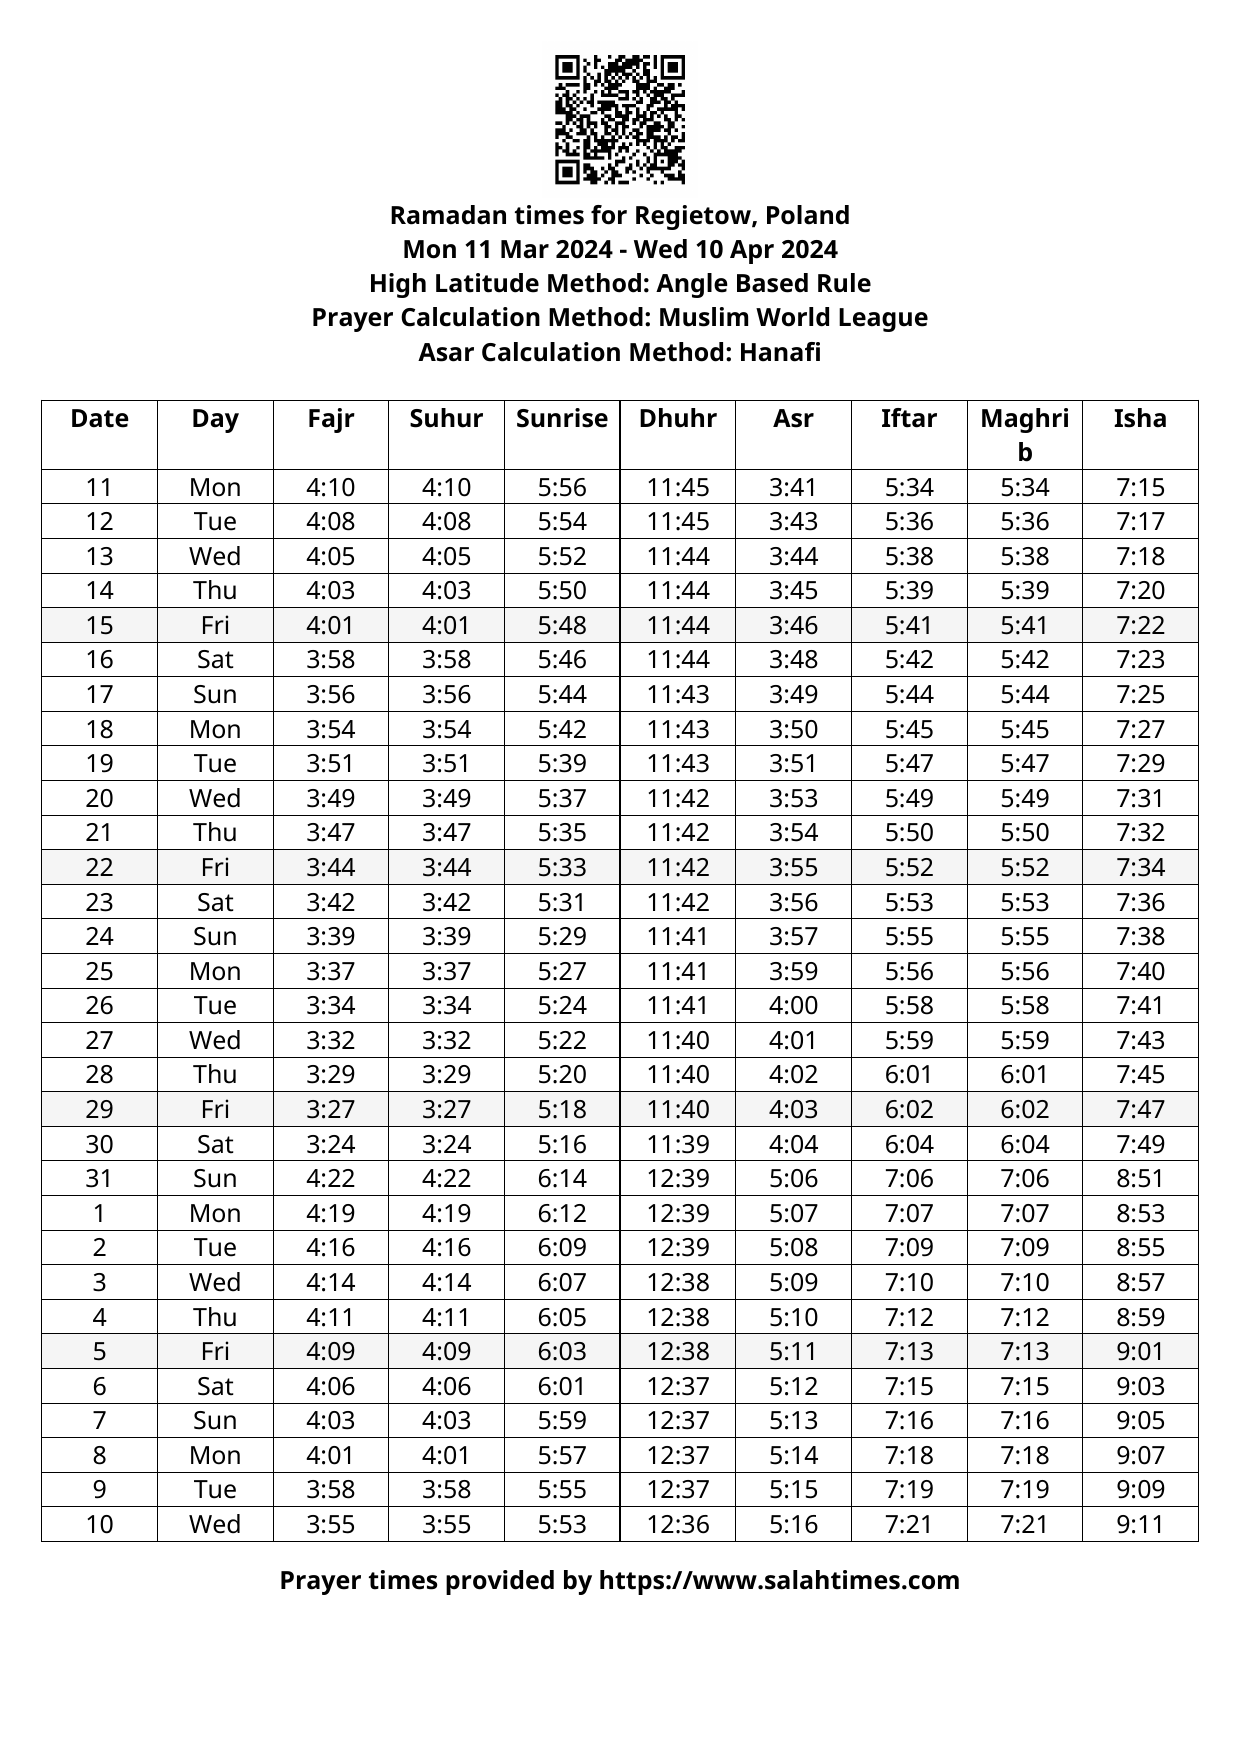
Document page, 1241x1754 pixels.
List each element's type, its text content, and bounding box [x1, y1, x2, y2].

table_cell 4:11 [389, 1300, 504, 1333]
table_cell 15 [42, 608, 157, 642]
table_cell 9:03 [1083, 1369, 1198, 1402]
table_cell 11:40 [621, 1092, 735, 1126]
table_cell 6:01 [505, 1369, 619, 1402]
table_cell 3:51 [389, 746, 504, 780]
table_cell 5:45 [852, 712, 967, 745]
table_header Suhur [389, 401, 504, 469]
table_cell 5:33 [505, 850, 619, 884]
table_cell 3:49 [389, 781, 504, 814]
table_cell 4:03 [274, 574, 388, 607]
table_cell 5:24 [505, 989, 619, 1022]
table_cell 6:14 [505, 1161, 619, 1195]
table_header Fajr [274, 401, 388, 469]
table_cell 3:57 [736, 919, 851, 953]
table_cell 3:44 [274, 850, 388, 884]
table_cell 5:39 [505, 746, 619, 780]
table_cell 3:29 [274, 1058, 388, 1091]
table_cell 20 [42, 781, 157, 814]
table_cell 4:02 [736, 1058, 851, 1091]
table_cell Sun [158, 677, 273, 711]
table_cell 7:18 [968, 1438, 1082, 1472]
table_cell 3:48 [736, 643, 851, 676]
table_cell 7:25 [1083, 677, 1198, 711]
table_cell 12:37 [621, 1404, 735, 1437]
table_cell 5:45 [968, 712, 1082, 745]
table_cell 1 [42, 1196, 157, 1229]
table_cell 4:14 [274, 1265, 388, 1299]
table_cell 3:54 [389, 712, 504, 745]
table_cell 7:49 [1083, 1127, 1198, 1160]
table_cell 5:14 [736, 1438, 851, 1472]
table_cell 8:55 [1083, 1231, 1198, 1264]
table_cell 18 [42, 712, 157, 745]
table_cell 4:10 [389, 470, 504, 503]
table_cell 30 [42, 1127, 157, 1160]
text High Latitude Method: Angle Based Rule [42, 266, 1198, 300]
table_cell 6:01 [852, 1058, 967, 1091]
table_cell Mon [158, 1438, 273, 1472]
table_cell 8:59 [1083, 1300, 1198, 1333]
table_cell 5:54 [505, 504, 619, 538]
table_cell 5:41 [852, 608, 967, 642]
table_cell 8:53 [1083, 1196, 1198, 1229]
table_cell 7:18 [852, 1438, 967, 1472]
table_cell 5:08 [736, 1231, 851, 1264]
table_cell 5:53 [505, 1507, 619, 1541]
table_cell Wed [158, 1023, 273, 1057]
table_cell 4:06 [389, 1369, 504, 1402]
table_cell 4:03 [736, 1092, 851, 1126]
table_cell 4:01 [274, 608, 388, 642]
table_cell 4:01 [389, 608, 504, 642]
table_cell 7:15 [1083, 470, 1198, 503]
table_cell Wed [158, 1507, 273, 1541]
table_cell 4:06 [274, 1369, 388, 1402]
table_cell 5:34 [968, 470, 1082, 503]
table_cell 4:16 [389, 1231, 504, 1264]
table_cell 5 [42, 1334, 157, 1368]
table_cell 5:46 [505, 643, 619, 676]
table_cell 6:12 [505, 1196, 619, 1229]
table_cell 4:03 [389, 1404, 504, 1437]
table_cell 5:20 [505, 1058, 619, 1091]
table_cell 29 [42, 1092, 157, 1126]
table_cell 5:44 [852, 677, 967, 711]
table_cell 5:55 [968, 919, 1082, 953]
table_cell 3:39 [389, 919, 504, 953]
table_cell 3 [42, 1265, 157, 1299]
table_cell 7:21 [852, 1507, 967, 1541]
table_cell Thu [158, 1058, 273, 1091]
table_cell 5:29 [505, 919, 619, 953]
table_cell Fri [158, 1334, 273, 1368]
table_cell 4:11 [274, 1300, 388, 1333]
table_cell 5:58 [968, 989, 1082, 1022]
table_cell 5:18 [505, 1092, 619, 1126]
table_cell 9:01 [1083, 1334, 1198, 1368]
table_cell 9:11 [1083, 1507, 1198, 1541]
table_cell 6:09 [505, 1231, 619, 1264]
table_cell 5:38 [968, 539, 1082, 572]
table_header Maghrib [968, 401, 1082, 469]
table_cell 3:56 [389, 677, 504, 711]
table_cell 5:49 [968, 781, 1082, 814]
table_cell 27 [42, 1023, 157, 1057]
table_cell 31 [42, 1161, 157, 1195]
table_cell Mon [158, 470, 273, 503]
table_cell 4:01 [274, 1438, 388, 1472]
table_cell Sat [158, 1127, 273, 1160]
table_cell 3:58 [389, 1473, 504, 1506]
table_cell 11:44 [621, 574, 735, 607]
table_cell 3:32 [274, 1023, 388, 1057]
table_cell 3:59 [736, 954, 851, 987]
text Ramadan times for Regietow, Poland [42, 198, 1198, 232]
table_cell 5:36 [968, 504, 1082, 538]
table_cell 12:38 [621, 1334, 735, 1368]
table_cell 3:56 [736, 885, 851, 918]
table_cell 17 [42, 677, 157, 711]
table_cell 12:38 [621, 1300, 735, 1333]
table_cell 19 [42, 746, 157, 780]
table_cell 3:49 [274, 781, 388, 814]
table_cell 3:42 [274, 885, 388, 918]
table_cell 3:24 [389, 1127, 504, 1160]
table_cell 5:50 [968, 816, 1082, 849]
table_cell Thu [158, 574, 273, 607]
table_cell 5:52 [968, 850, 1082, 884]
table_cell 4:04 [736, 1127, 851, 1160]
table_cell 11:42 [621, 816, 735, 849]
table_cell 5:22 [505, 1023, 619, 1057]
table_cell 4:00 [736, 989, 851, 1022]
table_cell 11:42 [621, 885, 735, 918]
table_cell 7:07 [852, 1196, 967, 1229]
table_cell 7:15 [852, 1369, 967, 1402]
table_cell 5:13 [736, 1404, 851, 1437]
table_cell 7:20 [1083, 574, 1198, 607]
table_cell 8:51 [1083, 1161, 1198, 1195]
table_cell 7:36 [1083, 885, 1198, 918]
table_cell 7:10 [852, 1265, 967, 1299]
table_cell 7:15 [968, 1369, 1082, 1402]
table_cell 5:47 [852, 746, 967, 780]
table_cell 6:01 [968, 1058, 1082, 1091]
table_cell 5:49 [852, 781, 967, 814]
table_cell 5:15 [736, 1473, 851, 1506]
table_cell 3:58 [274, 643, 388, 676]
table_cell 3:47 [274, 816, 388, 849]
table_cell 7:43 [1083, 1023, 1198, 1057]
table_cell 5:59 [968, 1023, 1082, 1057]
table_cell 7:31 [1083, 781, 1198, 814]
text Prayer Calculation Method: Muslim World League [42, 300, 1198, 334]
table_cell 6:03 [505, 1334, 619, 1368]
table_cell 4:01 [389, 1438, 504, 1472]
table_cell Tue [158, 1231, 273, 1264]
table_cell 4:22 [389, 1161, 504, 1195]
table_cell 5:50 [505, 574, 619, 607]
table_cell 7:19 [852, 1473, 967, 1506]
table_cell Sat [158, 1369, 273, 1402]
table_cell 5:53 [968, 885, 1082, 918]
table_cell 4:22 [274, 1161, 388, 1195]
table_cell 3:24 [274, 1127, 388, 1160]
table_cell 3:53 [736, 781, 851, 814]
table_cell 7:21 [968, 1507, 1082, 1541]
table_cell Wed [158, 781, 273, 814]
table_cell 11:45 [621, 504, 735, 538]
table_cell 5:53 [852, 885, 967, 918]
table_header Dhuhr [621, 401, 735, 469]
table_cell 11:42 [621, 781, 735, 814]
table_cell 4:08 [274, 504, 388, 538]
table_header Date [42, 401, 157, 469]
table_cell 5:59 [505, 1404, 619, 1437]
table_cell 7:38 [1083, 919, 1198, 953]
table_cell 4:08 [389, 504, 504, 538]
table_cell Tue [158, 746, 273, 780]
table_cell 5:58 [852, 989, 967, 1022]
table_cell 6:02 [852, 1092, 967, 1126]
table_cell Thu [158, 1300, 273, 1333]
table_cell 3:55 [736, 850, 851, 884]
table_cell 6:04 [968, 1127, 1082, 1160]
table_cell 4:16 [274, 1231, 388, 1264]
table_cell 8:57 [1083, 1265, 1198, 1299]
table_cell 12:37 [621, 1369, 735, 1402]
table_cell 11:39 [621, 1127, 735, 1160]
table_cell 5:42 [852, 643, 967, 676]
table_cell 3:56 [274, 677, 388, 711]
table_cell 3:29 [389, 1058, 504, 1091]
table_cell 5:44 [505, 677, 619, 711]
table_header Sunrise [505, 401, 619, 469]
table_cell 12:39 [621, 1231, 735, 1264]
table_cell 3:39 [274, 919, 388, 953]
table_cell 3:44 [736, 539, 851, 572]
table_cell 7:17 [1083, 504, 1198, 538]
table_cell 5:50 [852, 816, 967, 849]
table_cell 5:52 [852, 850, 967, 884]
table_cell 6:07 [505, 1265, 619, 1299]
table_cell 26 [42, 989, 157, 1022]
table_cell Sun [158, 1161, 273, 1195]
table_cell Sat [158, 885, 273, 918]
table_cell Sun [158, 919, 273, 953]
table_cell 7:12 [852, 1300, 967, 1333]
table_cell 3:44 [389, 850, 504, 884]
table_cell 3:32 [389, 1023, 504, 1057]
table_cell 12:39 [621, 1161, 735, 1195]
table_cell 3:27 [274, 1092, 388, 1126]
table_cell 28 [42, 1058, 157, 1091]
table_cell Wed [158, 539, 273, 572]
table_cell 5:09 [736, 1265, 851, 1299]
text Mon 11 Mar 2024 - Wed 10 Apr 2024 [42, 232, 1198, 266]
table_cell 12:37 [621, 1473, 735, 1506]
table_cell 5:56 [505, 470, 619, 503]
table_cell 5:55 [852, 919, 967, 953]
table_cell 11:45 [621, 470, 735, 503]
table_cell 3:50 [736, 712, 851, 745]
table_header Iftar [852, 401, 967, 469]
table_cell 5:34 [852, 470, 967, 503]
table_cell 4:01 [736, 1023, 851, 1057]
table_cell 7:12 [968, 1300, 1082, 1333]
table_header Isha [1083, 401, 1198, 469]
table_cell Wed [158, 1265, 273, 1299]
table_cell 5:56 [968, 954, 1082, 987]
table_cell 3:49 [736, 677, 851, 711]
text Asar Calculation Method: Hanafi [42, 334, 1198, 368]
table_cell 7:19 [968, 1473, 1082, 1506]
table_cell Tue [158, 989, 273, 1022]
table_cell 11:44 [621, 643, 735, 676]
table_cell 5:44 [968, 677, 1082, 711]
table_cell 7:18 [1083, 539, 1198, 572]
table_cell 5:41 [968, 608, 1082, 642]
table_cell 5:35 [505, 816, 619, 849]
table_cell 4:03 [389, 574, 504, 607]
table_cell 5:59 [852, 1023, 967, 1057]
table_cell Sat [158, 643, 273, 676]
table_cell 9:07 [1083, 1438, 1198, 1472]
table_cell 7:32 [1083, 816, 1198, 849]
table_cell 3:27 [389, 1092, 504, 1126]
table_cell 7:27 [1083, 712, 1198, 745]
table_cell 8 [42, 1438, 157, 1472]
table_cell 5:07 [736, 1196, 851, 1229]
table_cell 7:41 [1083, 989, 1198, 1022]
table_cell 5:37 [505, 781, 619, 814]
table_cell 3:34 [389, 989, 504, 1022]
table_cell 21 [42, 816, 157, 849]
table_cell 4:14 [389, 1265, 504, 1299]
table_cell 3:51 [274, 746, 388, 780]
table_cell 10 [42, 1507, 157, 1541]
table_cell Tue [158, 1473, 273, 1506]
table_cell 22 [42, 850, 157, 884]
table_cell 4:19 [389, 1196, 504, 1229]
table_cell 3:45 [736, 574, 851, 607]
table_cell 7:23 [1083, 643, 1198, 676]
table_cell 3:55 [389, 1507, 504, 1541]
table_cell 9 [42, 1473, 157, 1506]
table_cell 11 [42, 470, 157, 503]
table_cell 6 [42, 1369, 157, 1402]
table_cell 7:13 [968, 1334, 1082, 1368]
table_cell 24 [42, 919, 157, 953]
table_cell 5:31 [505, 885, 619, 918]
table_cell 5:38 [852, 539, 967, 572]
table_cell 11:40 [621, 1023, 735, 1057]
table_header Asr [736, 401, 851, 469]
table_cell 11:41 [621, 989, 735, 1022]
table_cell 7:16 [852, 1404, 967, 1437]
table_cell 7:07 [968, 1196, 1082, 1229]
table_cell Mon [158, 1196, 273, 1229]
table_cell 3:34 [274, 989, 388, 1022]
table_cell 5:55 [505, 1473, 619, 1506]
table_cell 7:16 [968, 1404, 1082, 1437]
table_cell Mon [158, 954, 273, 987]
table_cell 5:39 [968, 574, 1082, 607]
table_cell Mon [158, 712, 273, 745]
table_cell 7:40 [1083, 954, 1198, 987]
table_cell 4:10 [274, 470, 388, 503]
table_cell 3:54 [274, 712, 388, 745]
table_cell 7:09 [852, 1231, 967, 1264]
table_cell 5:12 [736, 1369, 851, 1402]
table_cell 11:41 [621, 954, 735, 987]
table_cell 3:37 [274, 954, 388, 987]
table_cell 11:43 [621, 746, 735, 780]
table_cell 3:58 [274, 1473, 388, 1506]
picture [542, 41, 699, 198]
table_cell 5:16 [736, 1507, 851, 1541]
table_cell 11:42 [621, 850, 735, 884]
table_cell 5:42 [505, 712, 619, 745]
table_cell 11:40 [621, 1058, 735, 1091]
table_cell 5:42 [968, 643, 1082, 676]
table_cell 3:54 [736, 816, 851, 849]
table_cell 3:58 [389, 643, 504, 676]
table_cell 14 [42, 574, 157, 607]
table_cell 12:37 [621, 1438, 735, 1472]
table_cell 7:34 [1083, 850, 1198, 884]
table_cell 6:02 [968, 1092, 1082, 1126]
table_cell Fri [158, 850, 273, 884]
table_cell 12 [42, 504, 157, 538]
table_cell 11:41 [621, 919, 735, 953]
table_cell 5:47 [968, 746, 1082, 780]
table_cell 5:10 [736, 1300, 851, 1333]
table_cell 7:47 [1083, 1092, 1198, 1126]
table_cell 23 [42, 885, 157, 918]
table_cell 5:56 [852, 954, 967, 987]
table_cell 4:19 [274, 1196, 388, 1229]
table_cell 5:27 [505, 954, 619, 987]
table_cell 4:09 [389, 1334, 504, 1368]
table_cell 5:06 [736, 1161, 851, 1195]
table_cell Thu [158, 816, 273, 849]
table_cell 12:39 [621, 1196, 735, 1229]
table_cell 3:37 [389, 954, 504, 987]
table_cell 7:45 [1083, 1058, 1198, 1091]
table_cell 11:43 [621, 677, 735, 711]
table_cell Sun [158, 1404, 273, 1437]
table_cell Tue [158, 504, 273, 538]
table_cell 9:05 [1083, 1404, 1198, 1437]
table_cell 5:39 [852, 574, 967, 607]
table_cell 7:06 [968, 1161, 1082, 1195]
table_cell 5:16 [505, 1127, 619, 1160]
table_cell 5:36 [852, 504, 967, 538]
table_header Day [158, 401, 273, 469]
table_cell 11:44 [621, 539, 735, 572]
table_cell 3:51 [736, 746, 851, 780]
table_cell 4:09 [274, 1334, 388, 1368]
table_cell 3:47 [389, 816, 504, 849]
table_cell 6:04 [852, 1127, 967, 1160]
table_cell 3:41 [736, 470, 851, 503]
table_cell Fri [158, 1092, 273, 1126]
table_cell 7:10 [968, 1265, 1082, 1299]
table_cell 5:52 [505, 539, 619, 572]
table_cell 3:43 [736, 504, 851, 538]
table_cell 6:05 [505, 1300, 619, 1333]
table_cell 16 [42, 643, 157, 676]
table_cell 7:13 [852, 1334, 967, 1368]
table_cell 9:09 [1083, 1473, 1198, 1506]
table_cell 13 [42, 539, 157, 572]
table_cell 7:29 [1083, 746, 1198, 780]
table_cell 3:42 [389, 885, 504, 918]
table_cell 7:09 [968, 1231, 1082, 1264]
table_cell 7 [42, 1404, 157, 1437]
table_cell 11:43 [621, 712, 735, 745]
table_cell 3:46 [736, 608, 851, 642]
table_cell 4:05 [389, 539, 504, 572]
table_cell 5:11 [736, 1334, 851, 1368]
table_cell 11:44 [621, 608, 735, 642]
table_cell 5:48 [505, 608, 619, 642]
table_cell Fri [158, 608, 273, 642]
table_cell 25 [42, 954, 157, 987]
table_cell 4:05 [274, 539, 388, 572]
table_cell 5:57 [505, 1438, 619, 1472]
table_cell 4 [42, 1300, 157, 1333]
table_cell 7:06 [852, 1161, 967, 1195]
table_cell 2 [42, 1231, 157, 1264]
text Prayer times provided by https://www.salahtimes.com [42, 1563, 1198, 1597]
table_cell 12:38 [621, 1265, 735, 1299]
table_cell 4:03 [274, 1404, 388, 1437]
table_cell 7:22 [1083, 608, 1198, 642]
table_cell 12:36 [621, 1507, 735, 1541]
table_cell 3:55 [274, 1507, 388, 1541]
